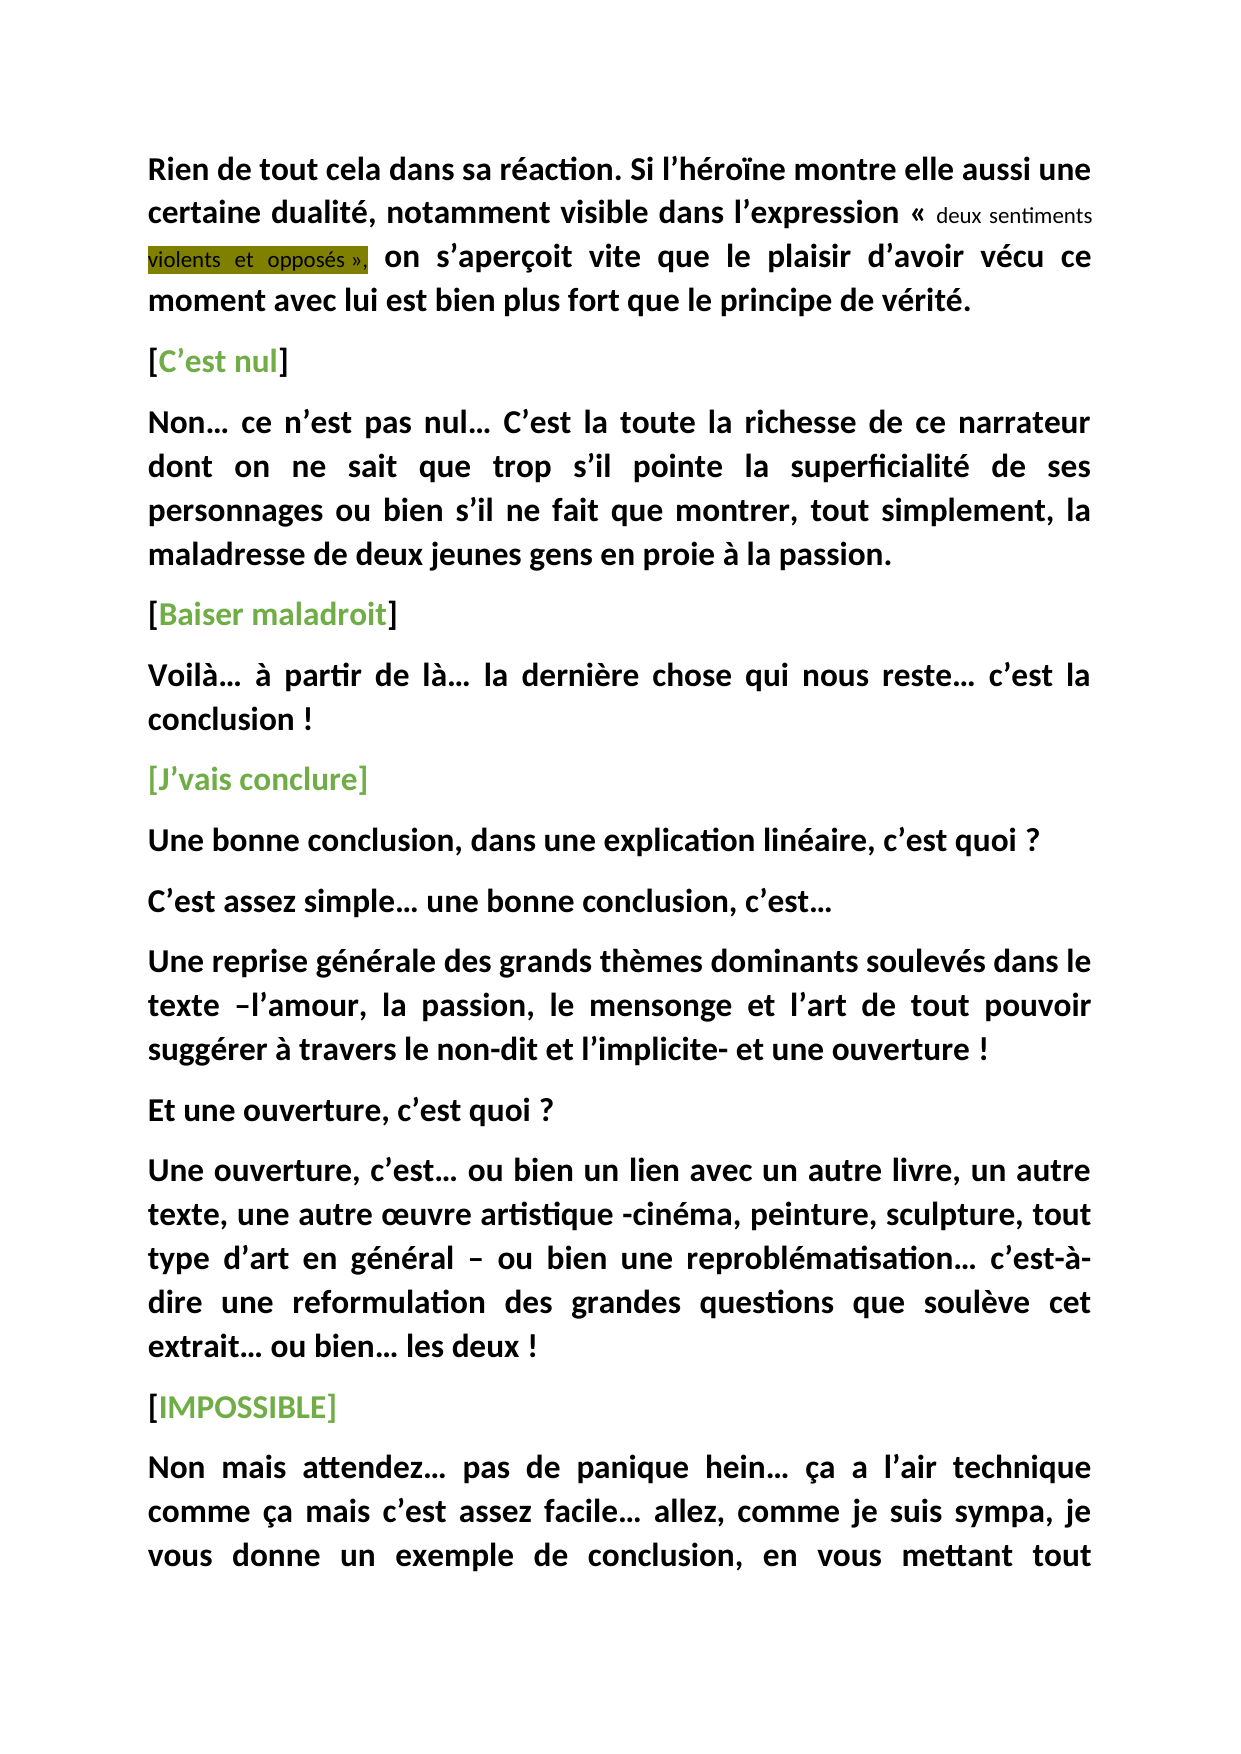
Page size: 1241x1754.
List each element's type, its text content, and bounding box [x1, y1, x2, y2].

text Voilà… à partir de là… la dernière chose qui nous reste… c’est la conclusion ! [148, 654, 1093, 738]
text [Baiser maladroit] [148, 593, 1093, 634]
text Une ouverture, c’est… ou bien un lien avec un autre livre, un autre texte, une autre œuvre artistique -cinéma, peinture, sculpture, tout type d’art en général – ou bien une reproblématisation… c’est-à-dire une reformulation des grandes questions que soulève cet extrait… ou bien… les deux ! [148, 1149, 1093, 1366]
text [C’est nul] [148, 340, 1093, 381]
text [IMPOSSIBLE] [148, 1386, 1093, 1427]
text C’est assez simple… une bonne conclusion, c’est… [148, 880, 1093, 920]
text [J’vais conclure] [148, 758, 1093, 799]
text Une reprise générale des grands thèmes dominants soulevés dans le texte –l’amour, la passion, le mensonge et l’art de tout pouvoir suggérer à travers le non-dit et l’implicite- et une ouverture ! [148, 940, 1093, 1069]
text Et une ouverture, c’est quoi ? [148, 1089, 1093, 1129]
text Rien de tout cela dans sa réaction. Si l’héroïne montre elle aussi une certaine dualité, notamment visible dans l’expression « deux sentiments violents et opposés », on s’aperçoit vite que le plaisir d’avoir vécu ce moment avec lui est bien plus fort que le principe de vérité. [148, 148, 1093, 320]
text Non… ce n’est pas nul… C’est la toute la richesse de ce narrateur dont on ne sait que trop s’il pointe la superficialité de ses personnages ou bien s’il ne fait que montrer, tout simplement, la maladresse de deux jeunes gens en proie à la passion. [148, 401, 1093, 573]
text Une bonne conclusion, dans une explication linéaire, c’est quoi ? [148, 819, 1093, 860]
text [148, 1447, 1093, 1575]
